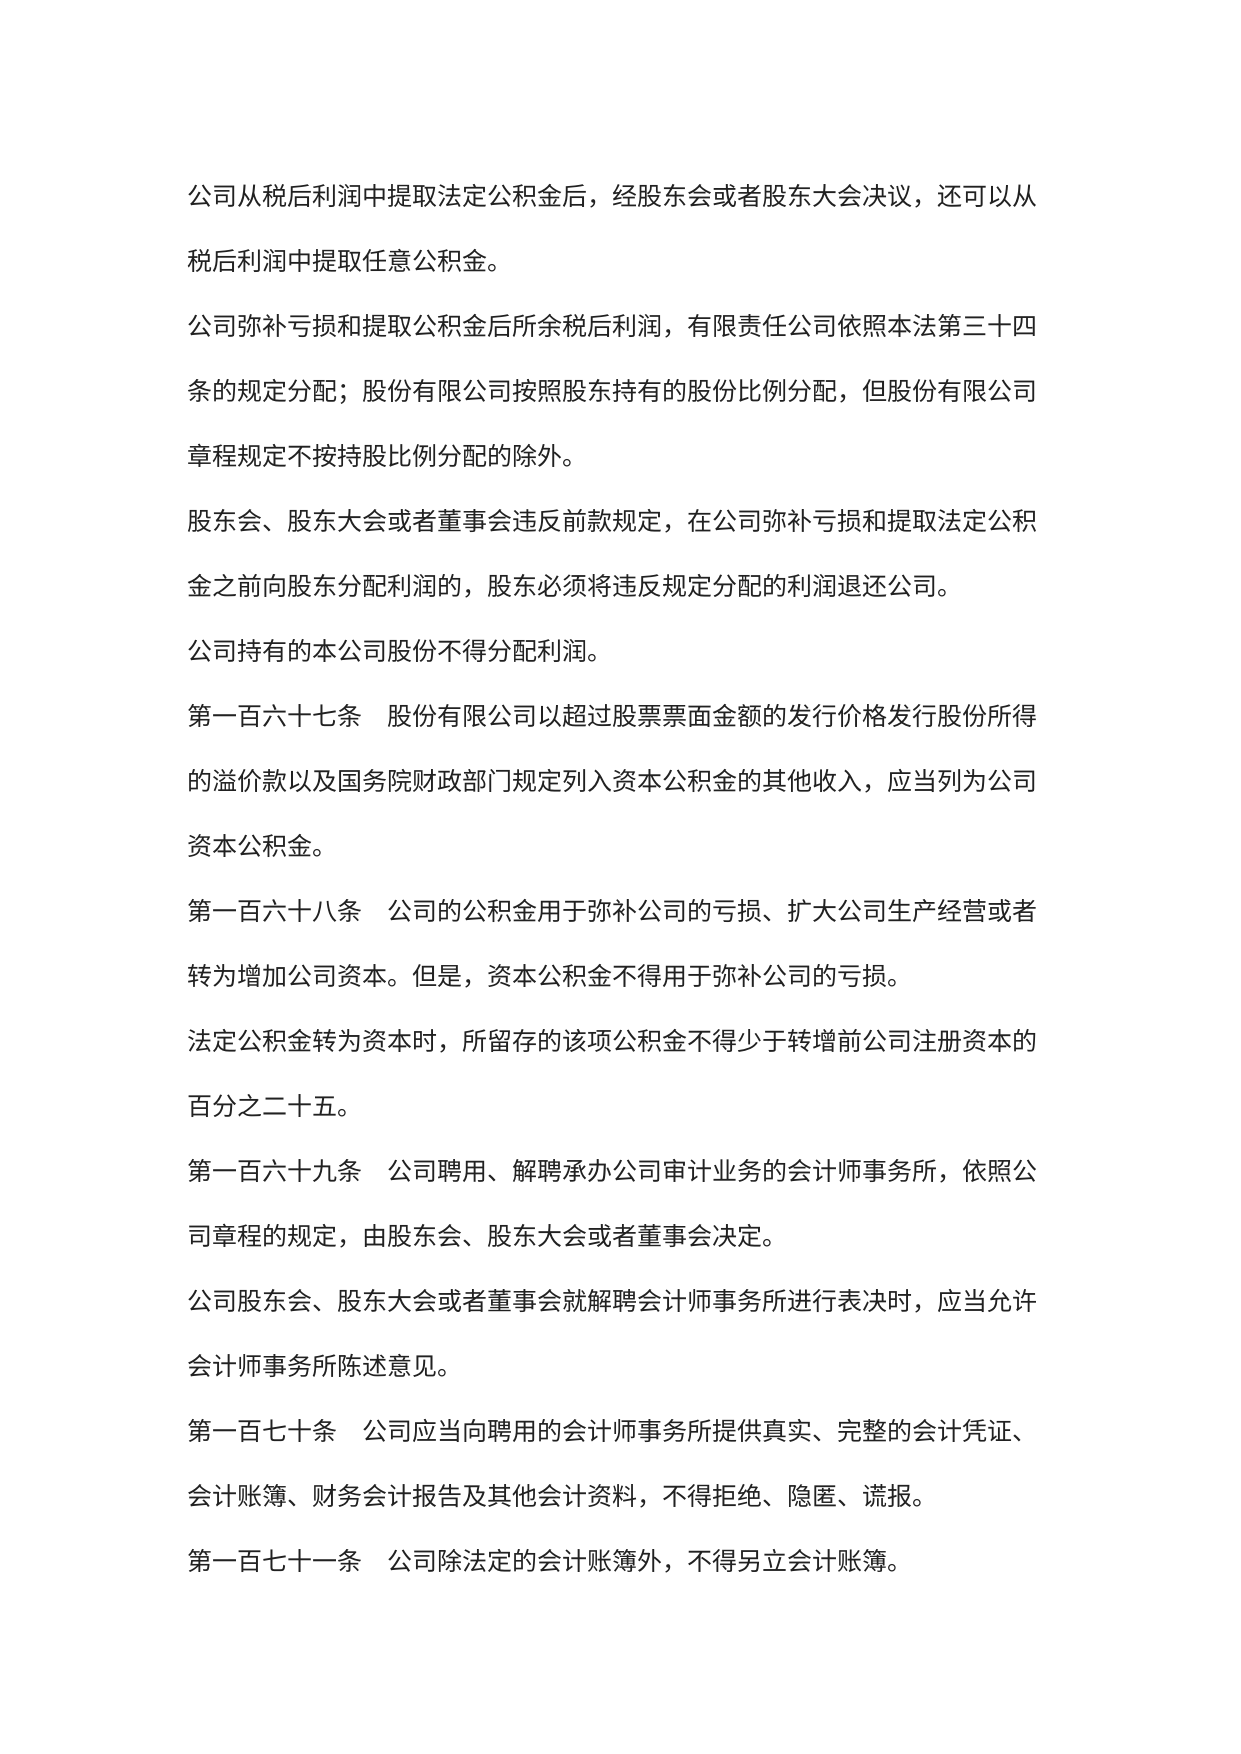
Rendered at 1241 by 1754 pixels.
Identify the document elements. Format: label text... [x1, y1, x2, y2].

text 法定公积金转为资本时，所留存的该项公积金不得少于转增前公司注册资本的百分之二十五。 [187, 1007, 1053, 1137]
text 第一百六十七条 股份有限公司以超过股票票面金额的发行价格发行股份所得的溢价款以及国务院财政部门规定列入资本公积金的其他收入，应当列为公司资本公积金。 [187, 682, 1053, 877]
text 第一百六十八条 公司的公积金用于弥补公司的亏损、扩大公司生产经营或者转为增加公司资本。但是，资本公积金不得用于弥补公司的亏损。 [187, 877, 1053, 1007]
text 公司股东会、股东大会或者董事会就解聘会计师事务所进行表决时，应当允许会计师事务所陈述意见。 [187, 1267, 1053, 1397]
text 公司从税后利润中提取法定公积金后，经股东会或者股东大会决议，还可以从税后利润中提取任意公积金。 [187, 162, 1053, 292]
text 公司持有的本公司股份不得分配利润。 [187, 617, 1053, 682]
text 公司弥补亏损和提取公积金后所余税后利润，有限责任公司依照本法第三十四条的规定分配；股份有限公司按照股东持有的股份比例分配，但股份有限公司章程规定不按持股比例分配的除外。 [187, 292, 1053, 487]
text 第一百七十条 公司应当向聘用的会计师事务所提供真实、完整的会计凭证、会计账簿、财务会计报告及其他会计资料，不得拒绝、隐匿、谎报。 [187, 1397, 1053, 1527]
text 第一百七十一条 公司除法定的会计账簿外，不得另立会计账簿。 [187, 1527, 1053, 1592]
text 股东会、股东大会或者董事会违反前款规定，在公司弥补亏损和提取法定公积金之前向股东分配利润的，股东必须将违反规定分配的利润退还公司。 [187, 487, 1053, 617]
text 第一百六十九条 公司聘用、解聘承办公司审计业务的会计师事务所，依照公司章程的规定，由股东会、股东大会或者董事会决定。 [187, 1137, 1053, 1267]
